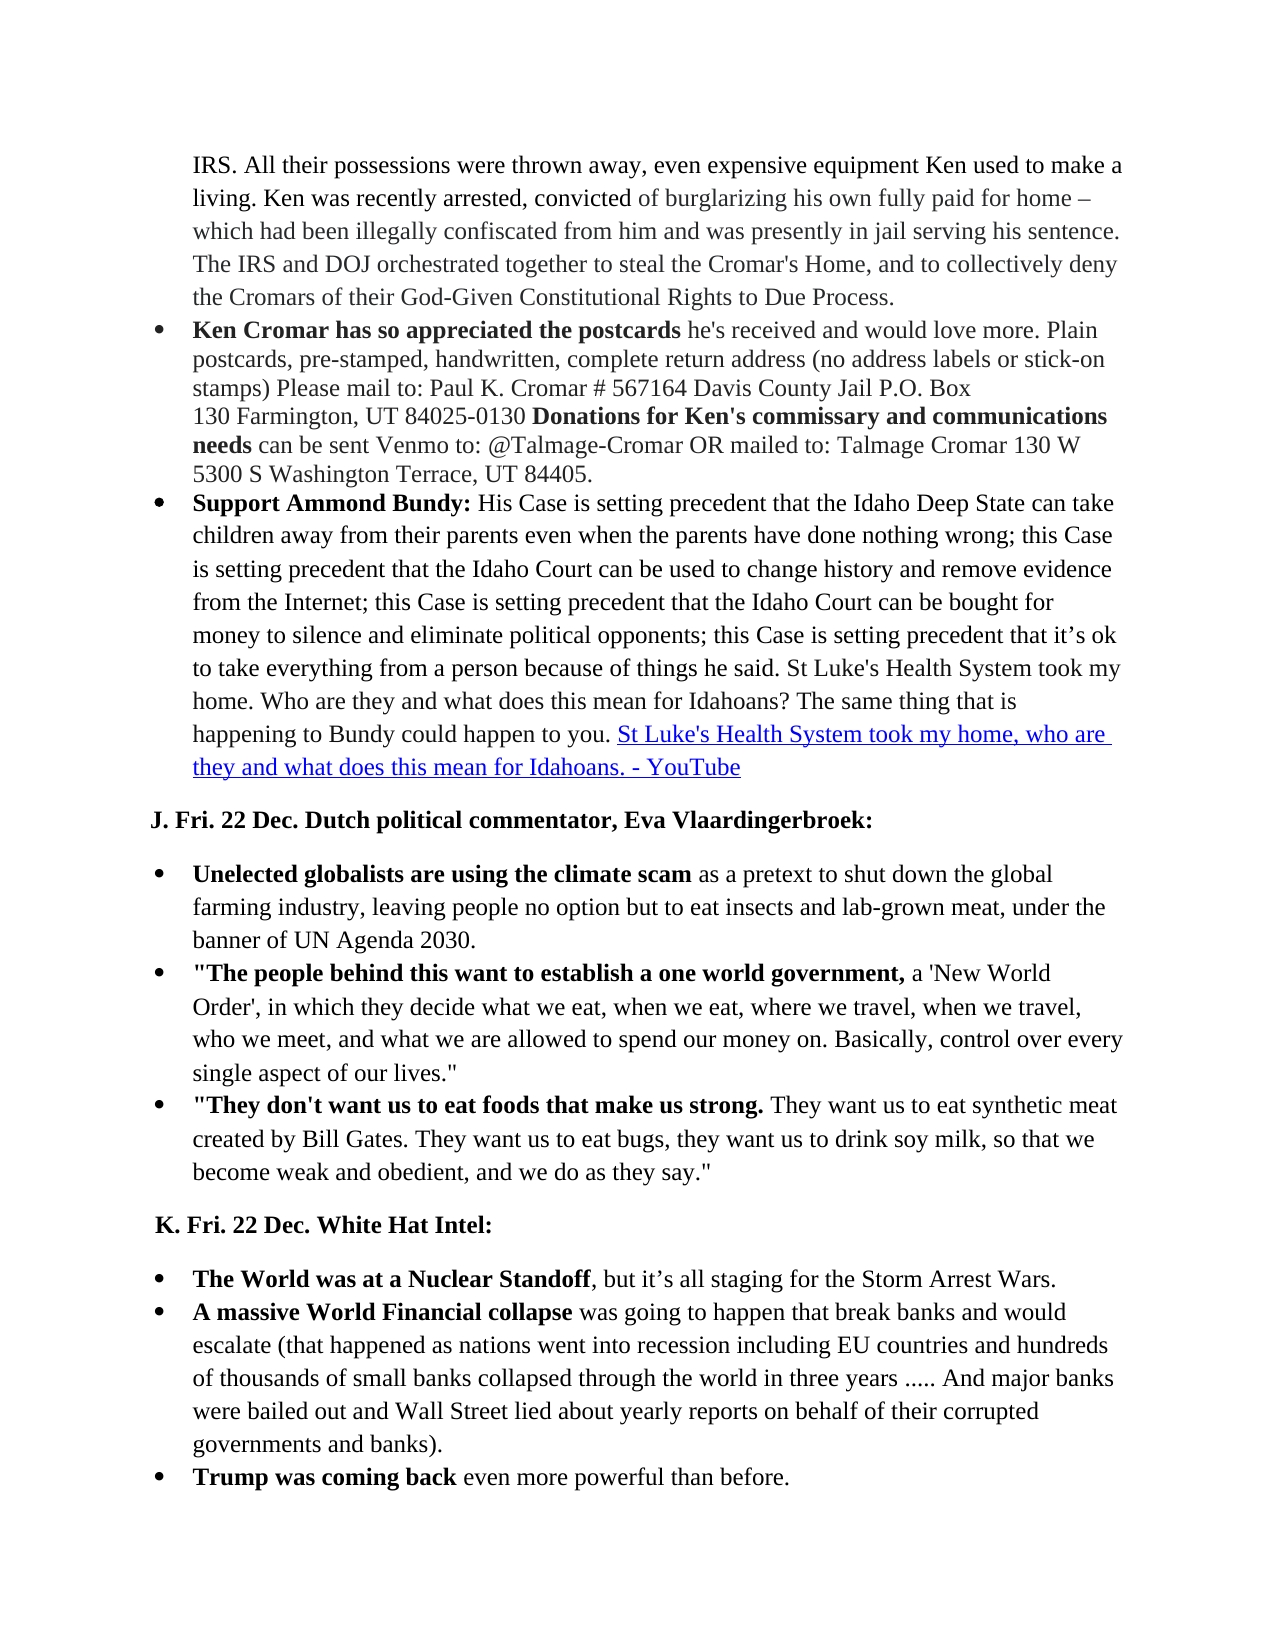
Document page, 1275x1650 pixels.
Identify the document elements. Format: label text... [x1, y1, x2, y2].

list Support Ammond Bundy: His Case is setting precedent that the Idaho Deep State can take children away from their parents even when the parents have done nothing wrong; this Case is setting precedent that the Idaho Court can be used to change history and remove evidence from the Internet; this Case is setting precedent that the Idaho Court can be bought for money to silence and eliminate political opponents; this Case is setting precedent that it’s ok to take everything from a person because of things he said. St Luke's Health System took my home. Who are they and what does this mean for Idahoans? The same thing that is happening to Bundy could happen to you. St Luke's Health System took my home, who are they and what does this mean for Idahoans. - YouTube [155, 488, 1125, 781]
list Ken Cromar has so appreciated the postcards he's received and would love more. Plain postcards, pre-stamped, handwritten, complete return address (no address labels or stick-on stamps) Please mail to: Paul K. Cromar # 567164 Davis County Jail P.O. Box 130 Farmington, UT 84025-0130 Donations for Ken's commissary and communications needs can be sent Venmo to: @Talmage-Cromar OR mailed to: Talmage Cromar 130 W 5300 S Washington Terrace, UT 84405. [155, 315, 1125, 488]
list A massive World Financial collapse was going to happen that break banks and would escalate (that happened as nations went into recession including EU countries and hundreds of thousands of small banks collapsed through the world in three years ..... And major banks were bailed out and Wall Street lied about yearly reports on behalf of their corrupted governments and banks). [155, 1297, 1125, 1458]
text J. Fri. 22 Dec. Dutch political commentator, Eva Vlaardingerbroek: [150, 806, 1125, 834]
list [155, 150, 1125, 311]
list "They don't want us to eat foods that make us strong. They want us to eat synthetic meat created by Bill Gates. They want us to eat bugs, they want us to drink soy milk, so that we become weak and obedient, and we do as they say." [155, 1091, 1125, 1185]
list Trump was coming back even more powerful than before. [155, 1462, 1125, 1491]
list "The people behind this want to establish a one world government, a 'New World Order', in which they decide what we eat, when we eat, where we travel, when we travel, who we meet, and what we are allowed to spend our money on. Basically, control over every single aspect of our lives." [155, 958, 1125, 1086]
text K. Fri. 22 Dec. White Hat Intel: [155, 1211, 1125, 1239]
list Unelected globalists are using the climate scam as a pretext to shut down the global farming industry, leaving people no option but to eat insects and lab-grown meat, under the banner of UN Agenda 2030. [155, 859, 1125, 954]
list The World was at a Nuclear Standoff, but it’s all staging for the Storm Arrest Wars. [155, 1264, 1125, 1293]
